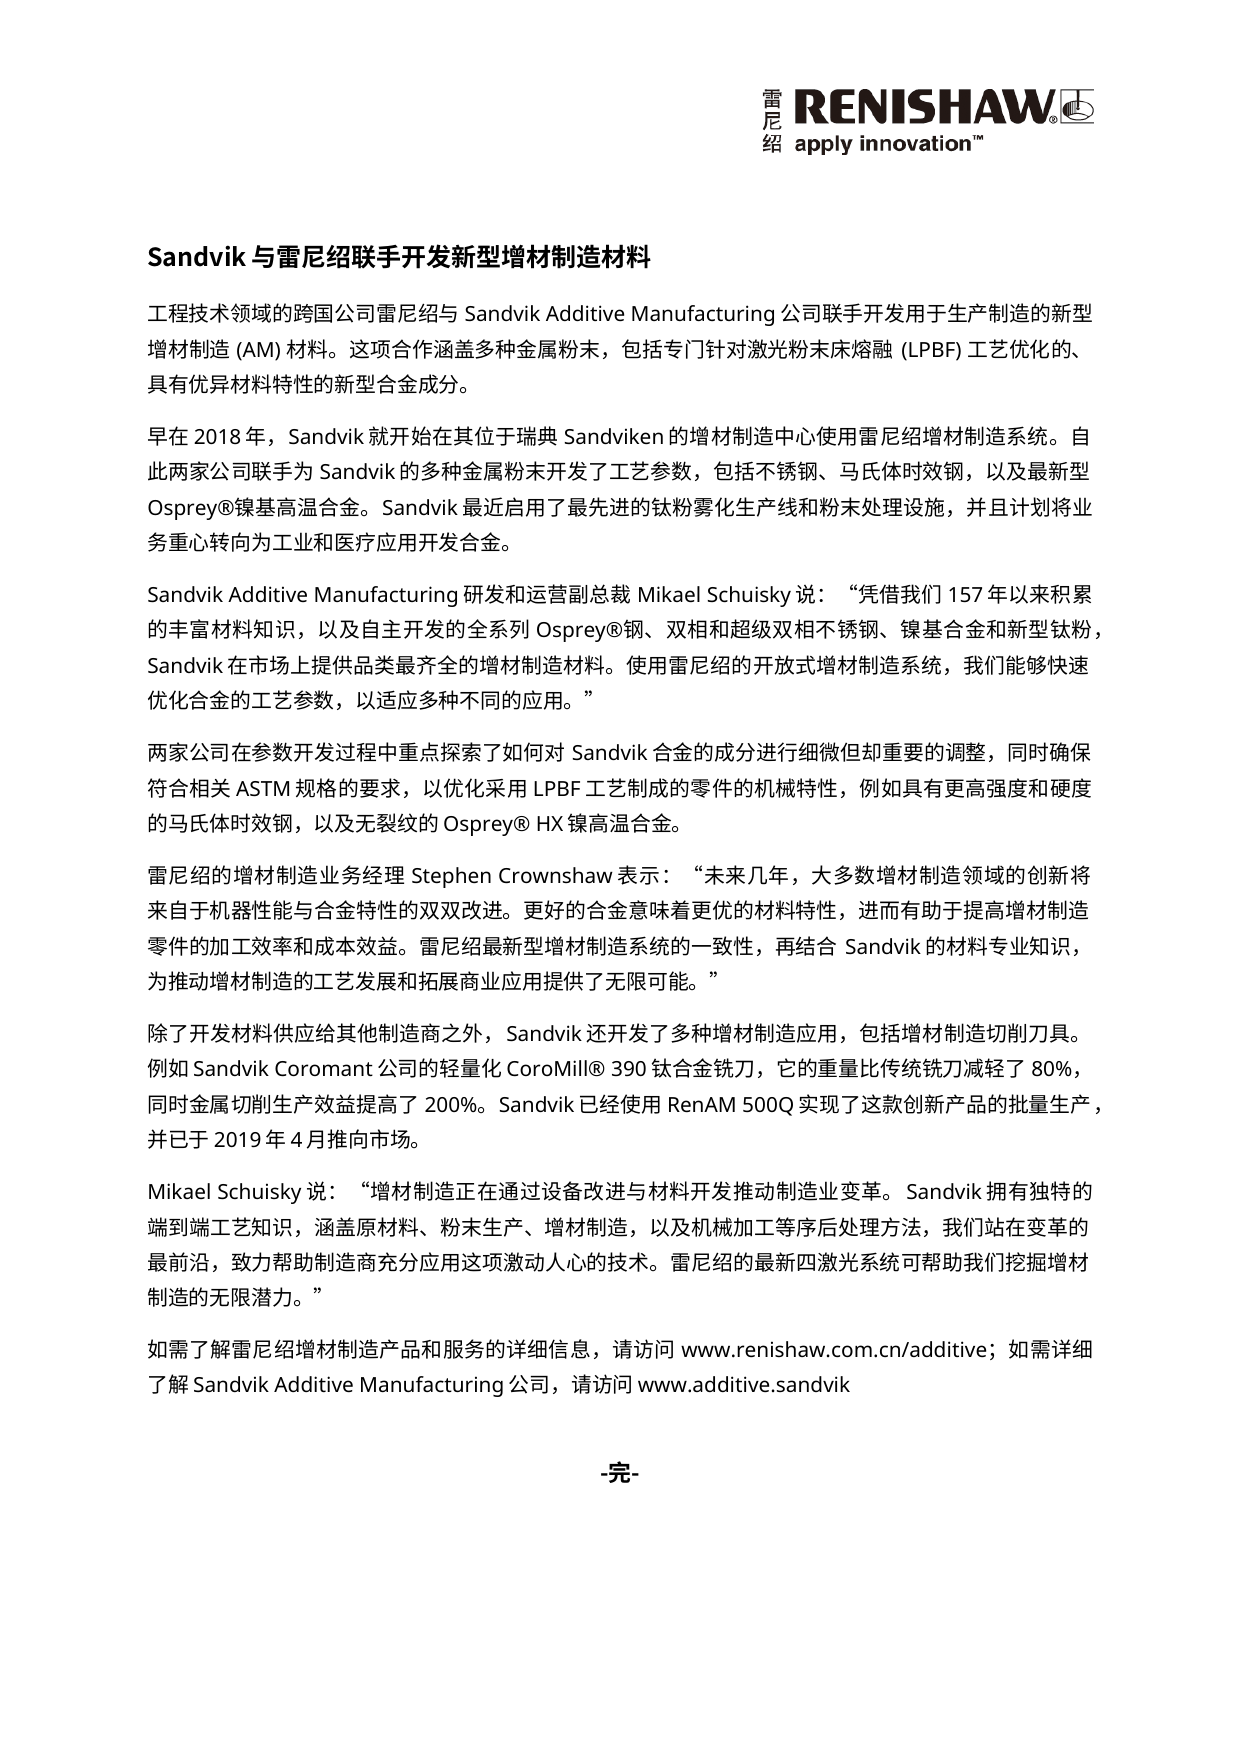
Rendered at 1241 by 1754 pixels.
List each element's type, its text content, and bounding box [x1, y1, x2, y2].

text 工程技术领域的跨国公司雷尼绍与Sandvik Additive Manufacturing公司联手开发用于生产制造的新型增材制造 (AM) 材料。这项合作涵盖多种金属粉末，包括专门针对激光粉末床熔融 (LPBF) 工艺优化的、具有优异材料特性的新型合金成分。 [147, 297, 1093, 398]
text 如需了解雷尼绍增材制造产品和服务的详细信息，请访问www.renishaw.com.cn/additive；如需详细了解Sandvik Additive Manufacturing公司，请访问www.additive.sandvik [147, 1333, 1093, 1399]
text Sandvik Additive Manufacturing研发和运营副总裁Mikael Schuisky说：“凭借我们157年以来积累的丰富材料知识，以及自主开发的全系列Osprey®钢、双相和超级双相不锈钢、镍基合金和新型钛粉，Sandvik在市场上提供品类最齐全的增材制造材料。使用雷尼绍的开放式增材制造系统，我们能够快速优化合金的工艺参数，以适应多种不同的应用。” [147, 578, 1093, 715]
text 雷尼绍的增材制造业务经理Stephen Crownshaw表示：“未来几年，大多数增材制造领域的创新将 来自于机器性能与合金特性的双双改进。更好的合金意味着更优的材料特性，进而有助于提高增材制造零件的加工效率和成本效益。雷尼绍最新型增材制造系统的一致性，再结合Sandvik的材料专业知识，为推动增材制造的工艺发展和拓展商业应用提供了无限可能。” [147, 859, 1093, 996]
text 两家公司在参数开发过程中重点探索了如何对Sandvik合金的成分进行细微但却重要的调整，同时确保符合相关ASTM规格的要求，以优化采用LPBF工艺制成的零件的机械特性，例如具有更高强度和硬度的马氏体时效钢，以及无裂纹的Osprey® HX镍高温合金。 [147, 736, 1093, 837]
picture [762, 89, 1094, 155]
text Mikael Schuisky说：“增材制造正在通过设备改进与材料开发推动制造业变革。Sandvik拥有独特的 端到端工艺知识，涵盖原材料、粉末生产、增材制造，以及机械加工等序后处理方法，我们站在变革的最前沿，致力帮助制造商充分应用这项激动人心的技术。雷尼绍的最新四激光系统可帮助我们挖掘增材制造的无限潜力。” [147, 1175, 1093, 1312]
text 除了开发材料供应给其他制造商之外，Sandvik还开发了多种增材制造应用，包括增材制造切削刀具。例如Sandvik Coromant公司的轻量化CoroMill® 390钛合金铣刀，它的重量比传统铣刀减轻了80%，同时金属切削生产效益提高了200%。Sandvik已经使用RenAM 500Q实现了这款创新产品的批量生产，并已于2019年4月推向市场。 [147, 1017, 1093, 1154]
text Sandvik与雷尼绍联手开发新型增材制造材料 [147, 238, 1093, 274]
text -完- [147, 1455, 1093, 1488]
text 早在2018年，Sandvik就开始在其位于瑞典Sandviken的增材制造中心使用雷尼绍增材制造系统。自此两家公司联手为Sandvik的多种金属粉末开发了工艺参数，包括不锈钢、马氏体时效钢，以及最新型 Osprey®镍基高温合金。Sandvik最近启用了最先进的钛粉雾化生产线和粉末处理设施，并且计划将业务重心转向为工业和医疗应用开发合金。 [147, 420, 1093, 557]
